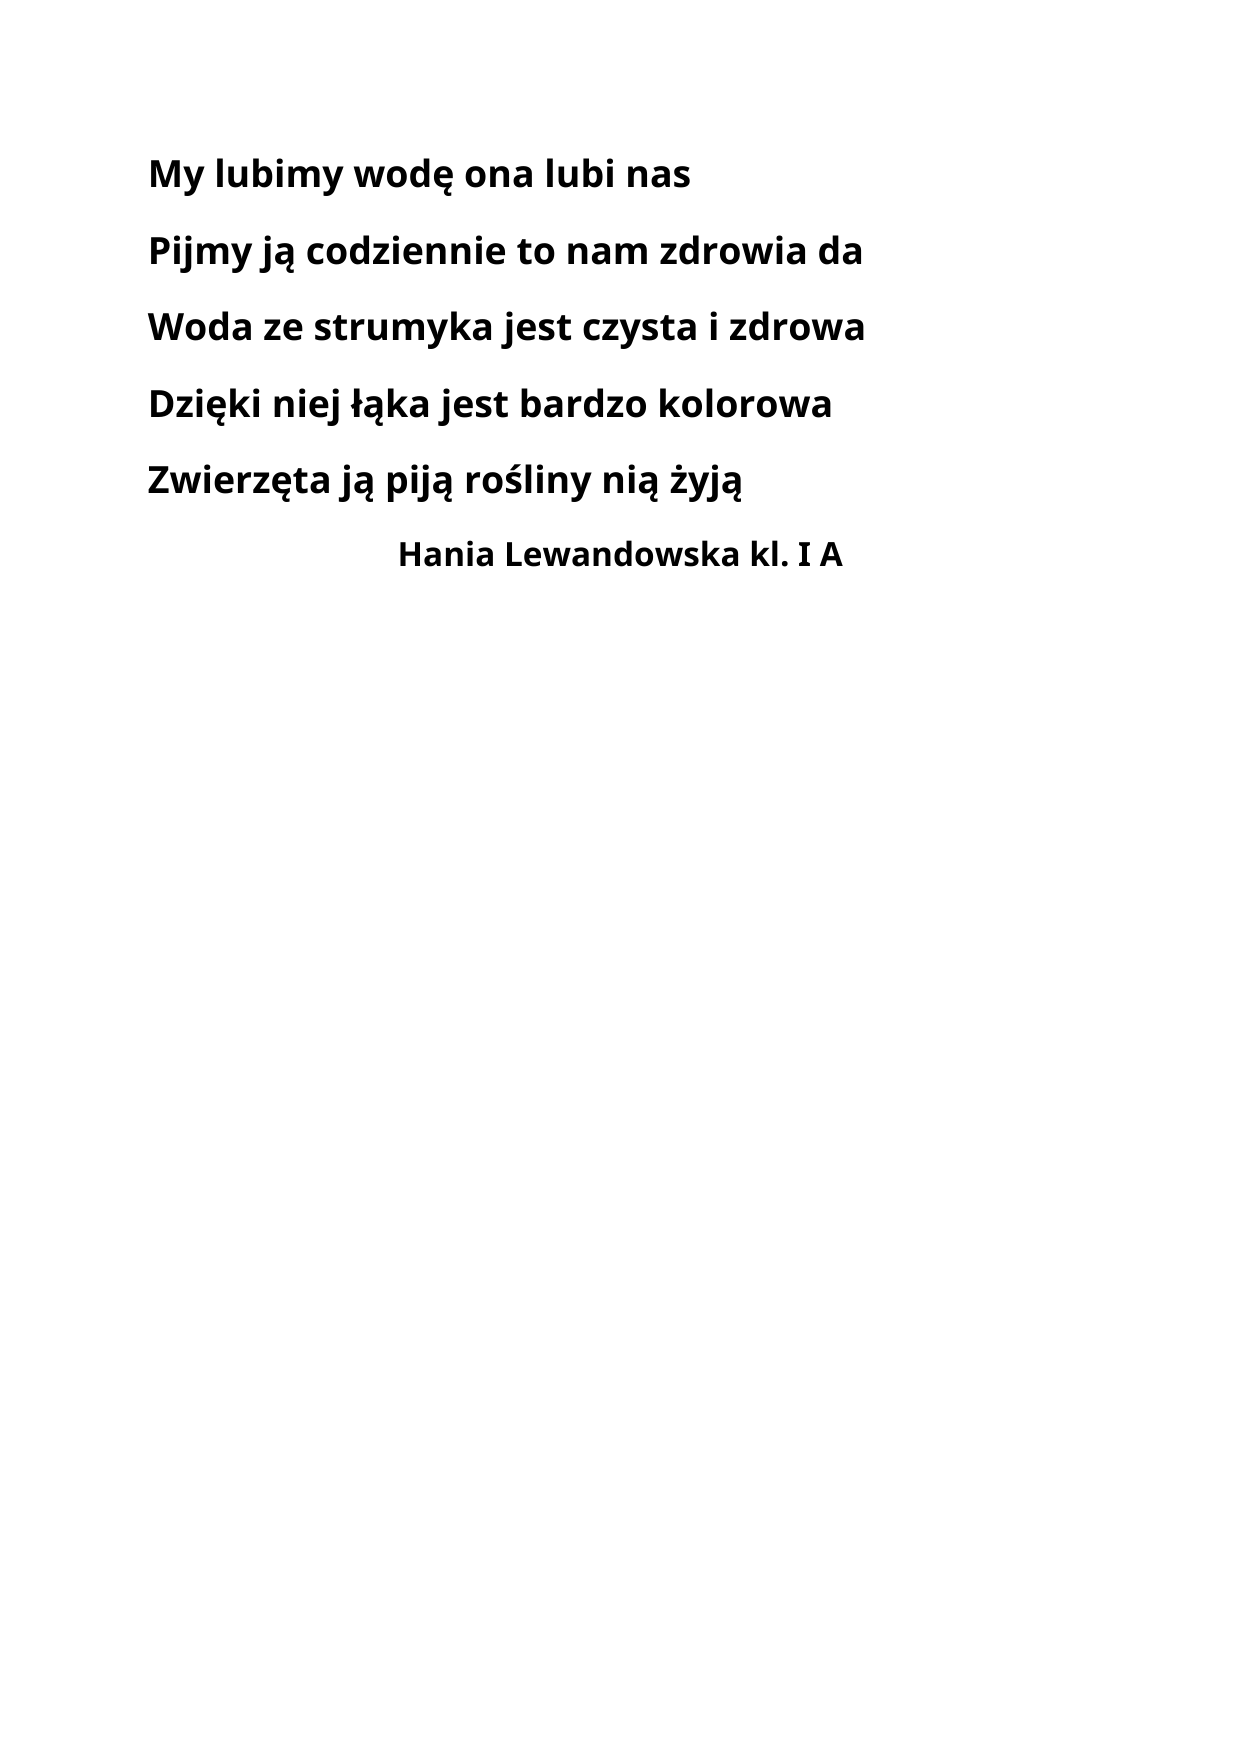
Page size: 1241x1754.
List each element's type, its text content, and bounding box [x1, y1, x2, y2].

text Hania Lewandowska kl. I A [148, 530, 1093, 576]
text Woda ze strumyka jest czysta i zdrowa [148, 301, 1093, 352]
text Pijmy ją codziennie to nam zdrowia da [148, 224, 1093, 275]
text My lubimy wodę ona lubi nas [148, 148, 1093, 199]
text Zwierzęta ją piją rośliny nią żyją [148, 454, 1093, 505]
text Dzięki niej łąka jest bardzo kolorowa [148, 377, 1093, 428]
